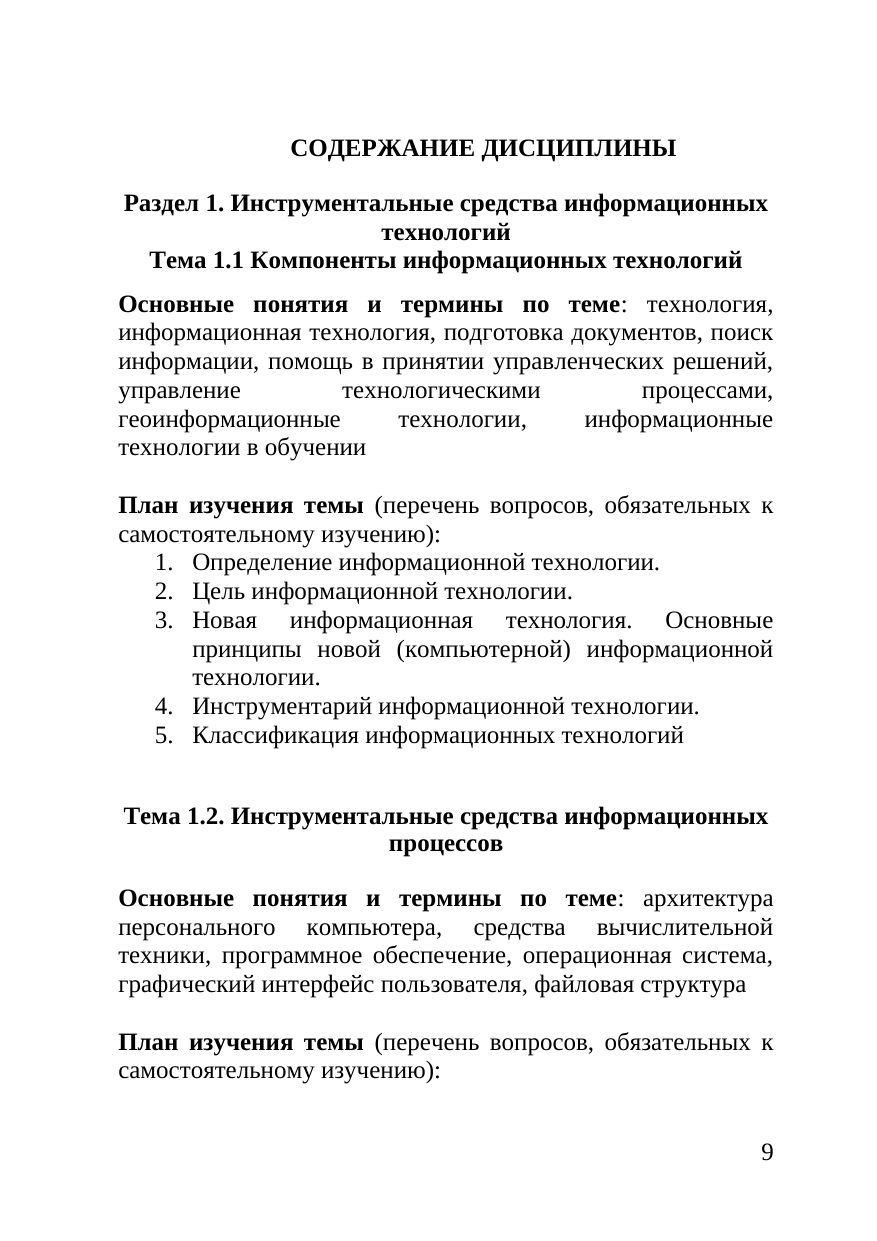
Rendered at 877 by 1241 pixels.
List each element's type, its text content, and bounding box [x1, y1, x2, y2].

list Цель информационной технологии. [154, 576, 773, 605]
list Определение информационной технологии. [154, 547, 773, 576]
text План изучения темы (перечень вопросов, обязательных к самостоятельному изучению): [118, 1027, 773, 1084]
list Инструментарий информационной технологии. [154, 691, 773, 720]
text Раздел 1. Инструментальные средства информационных технологий [118, 188, 773, 246]
list Классификация информационных технологий [154, 720, 773, 749]
subtitle Тема 1.1 Компоненты информационных технологий [118, 246, 773, 274]
text Тема 1.2. Инструментальные средства информационных процессов [118, 804, 773, 857]
text СОДЕРЖАНИЕ ДИСЦИПЛИНЫ [193, 133, 773, 162]
text Основные понятия и термины по теме: архитектура персонального компьютера, средства вычислительной техники, программное обеспечение, операционная система, графический интерфейс пользователя, файловая структура [118, 883, 773, 998]
list Новая информационная технология. Основные принципы новой (компьютерной) информационной технологии. [154, 605, 773, 691]
text Основные понятия и термины по теме: технология, информационная технология, подготовка документов, поиск информации, помощь в принятии управленческих решений, управление технологическими процессами, геоинформационные технологии, информационные технологии в обучении [118, 289, 773, 461]
text План изучения темы (перечень вопросов, обязательных к самостоятельному изучению): [118, 490, 773, 547]
